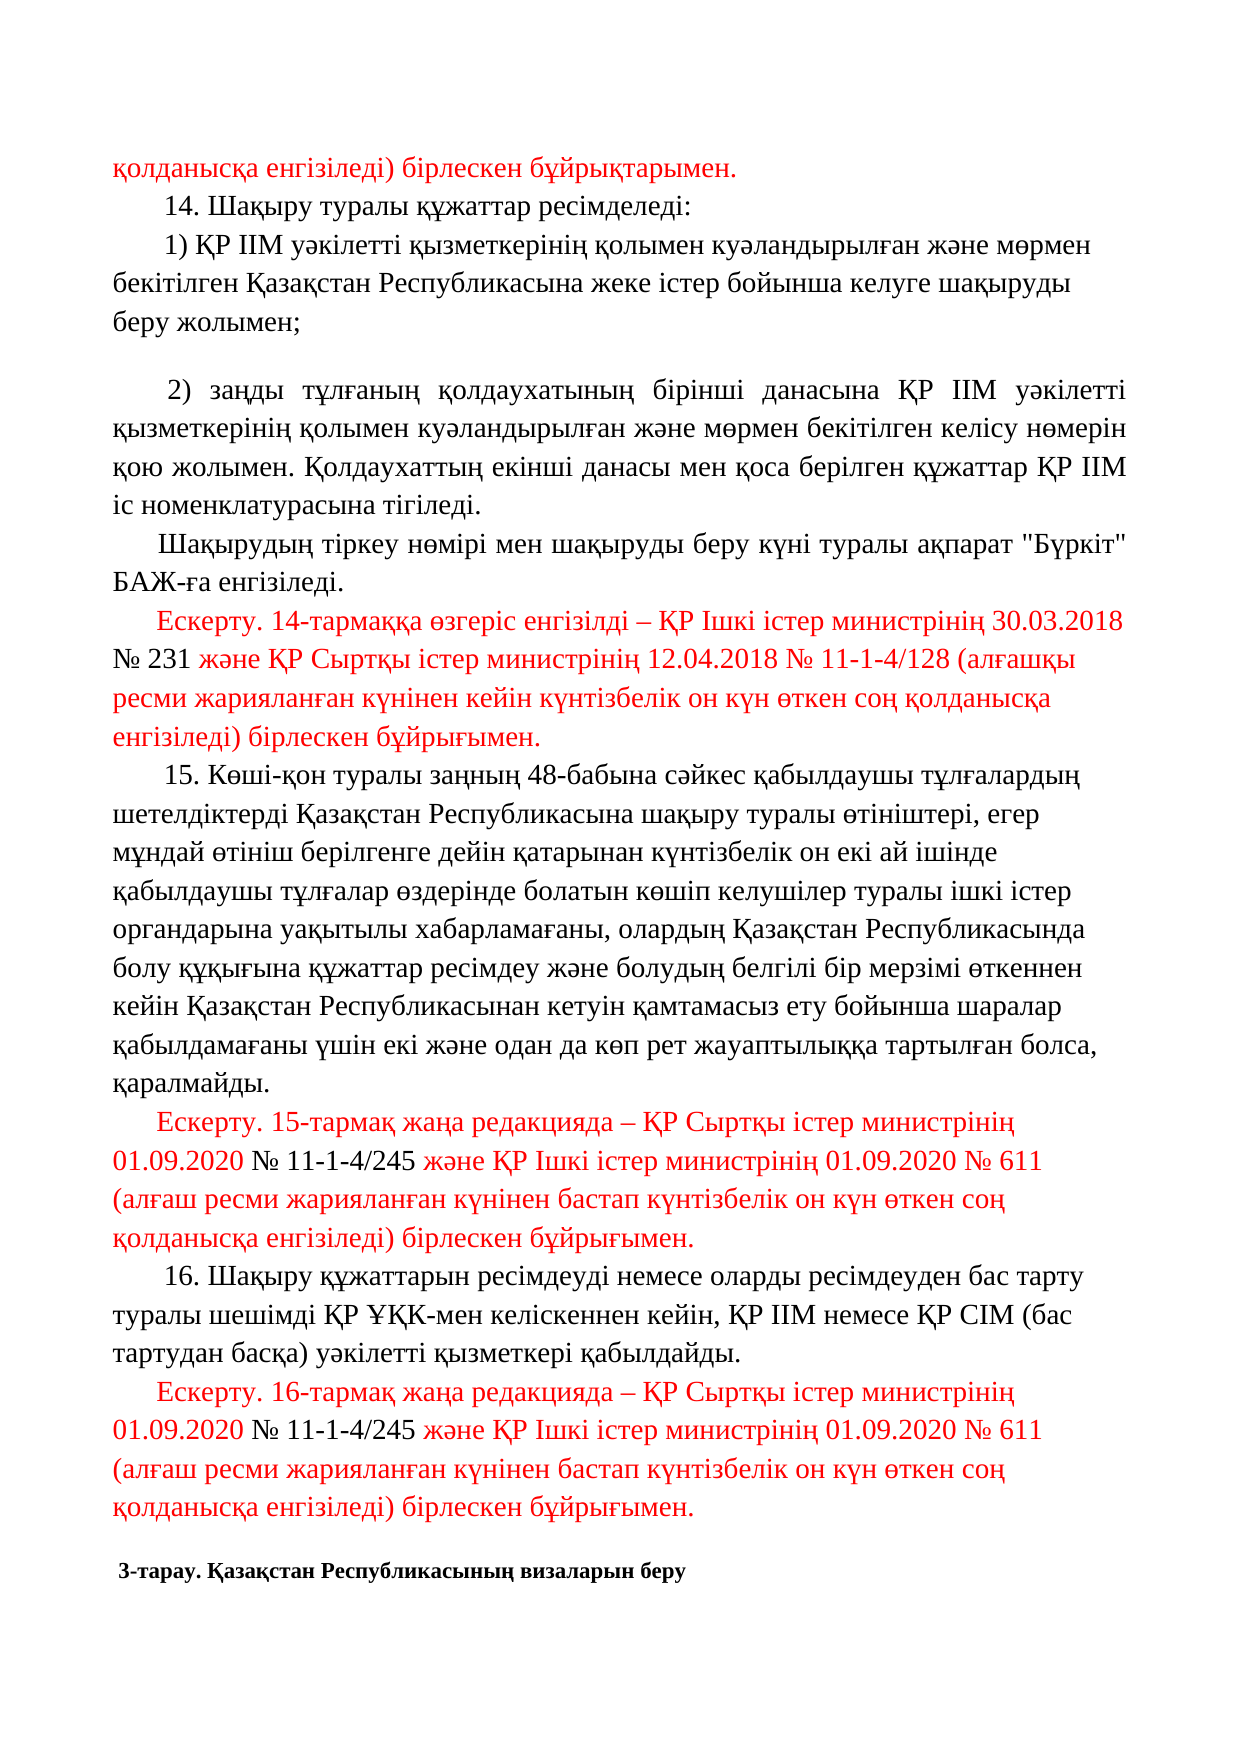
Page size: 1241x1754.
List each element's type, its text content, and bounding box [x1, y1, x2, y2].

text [112, 150, 1128, 368]
text Ескерту. 14-тармаққа өзгеріс енгізілді – ҚР Ішкі істер министрінің 30.03.2018 № 231 және ҚР Сыртқы істер министрінің 12.04.2018 № 11-1-4/128 (алғашқы ресми жарияланған күнінен кейін күнтiзбелiк он күн өткен соң қолданысқа енгiзiледi) бірлескен бұйрығымен. 15. Көші-қон туралы заңның 48-бабына сәйкес қабылдаушы тұлғалардың шетелдіктерді Қазақстан Республикасына шақыру туралы өтініштері, егер мұндай өтініш берілгенге дейін қатарынан күнтізбелік он екі ай ішінде қабылдаушы тұлғалар өздерінде болатын көшіп келушілер туралы ішкі істер органдарына уақытылы хабарламағаны, олардың Қазақстан Республикасында болу құқығына құжаттар ресімдеу және болудың белгілі бір мерзімі өткеннен кейін Қазақстан Республикасынан кетуін қамтамасыз ету бойынша шаралар қабылдамағаны үшін екі және одан да көп рет жауаптылыққа тартылған болса, қаралмайды. Ескерту. 15-тармақ жаңа редакцияда – ҚР Сыртқы істер министрінің 01.09.2020 № 11-1-4/245 және ҚР Ішкі істер министрінің 01.09.2020 № 611 (алғаш ресми жарияланған күнінен бастап күнтізбелік он күн өткен соң қолданысқа енгізіледі) бірлескен бұйрығымен. 16. Шақыру құжаттарын ресімдеуді немесе оларды ресімдеуден бас тарту туралы шешімді ҚР ҰҚК-мен келіскеннен кейін, ҚР ІІМ немесе ҚР СІМ (бас тартудан басқа) уәкілетті қызметкері қабылдайды. Ескерту. 16-тармақ жаңа редакцияда – ҚР Сыртқы істер министрінің 01.09.2020 № 11-1-4/245 және ҚР Ішкі істер министрінің 01.09.2020 № 611 (алғаш ресми жарияланған күнінен бастап күнтізбелік он күн өткен соң қолданысқа енгізіледі) бірлескен бұйрығымен. [112, 603, 1128, 1553]
text Шақырудың тіркеу нөмірі мен шақыруды беру күні туралы ақпарат "Бүркіт" БАЖ-ға енгізіледі. [112, 526, 1128, 598]
text 3-тарау. Қазақстан Республикасының визаларын беру [112, 1557, 1128, 1583]
text 2) заңды тұлғаның қолдаухатының бірінші данасына ҚР ІІМ уәкілетті қызметкерінің қолымен куәландырылған және мөрмен бекітілген келісу нөмерін қою жолымен. Қолдаухаттың екінші данасы мен қоса берілген құжаттар ҚР ІІМ іс номенклатурасына тігіледі. [112, 372, 1128, 521]
